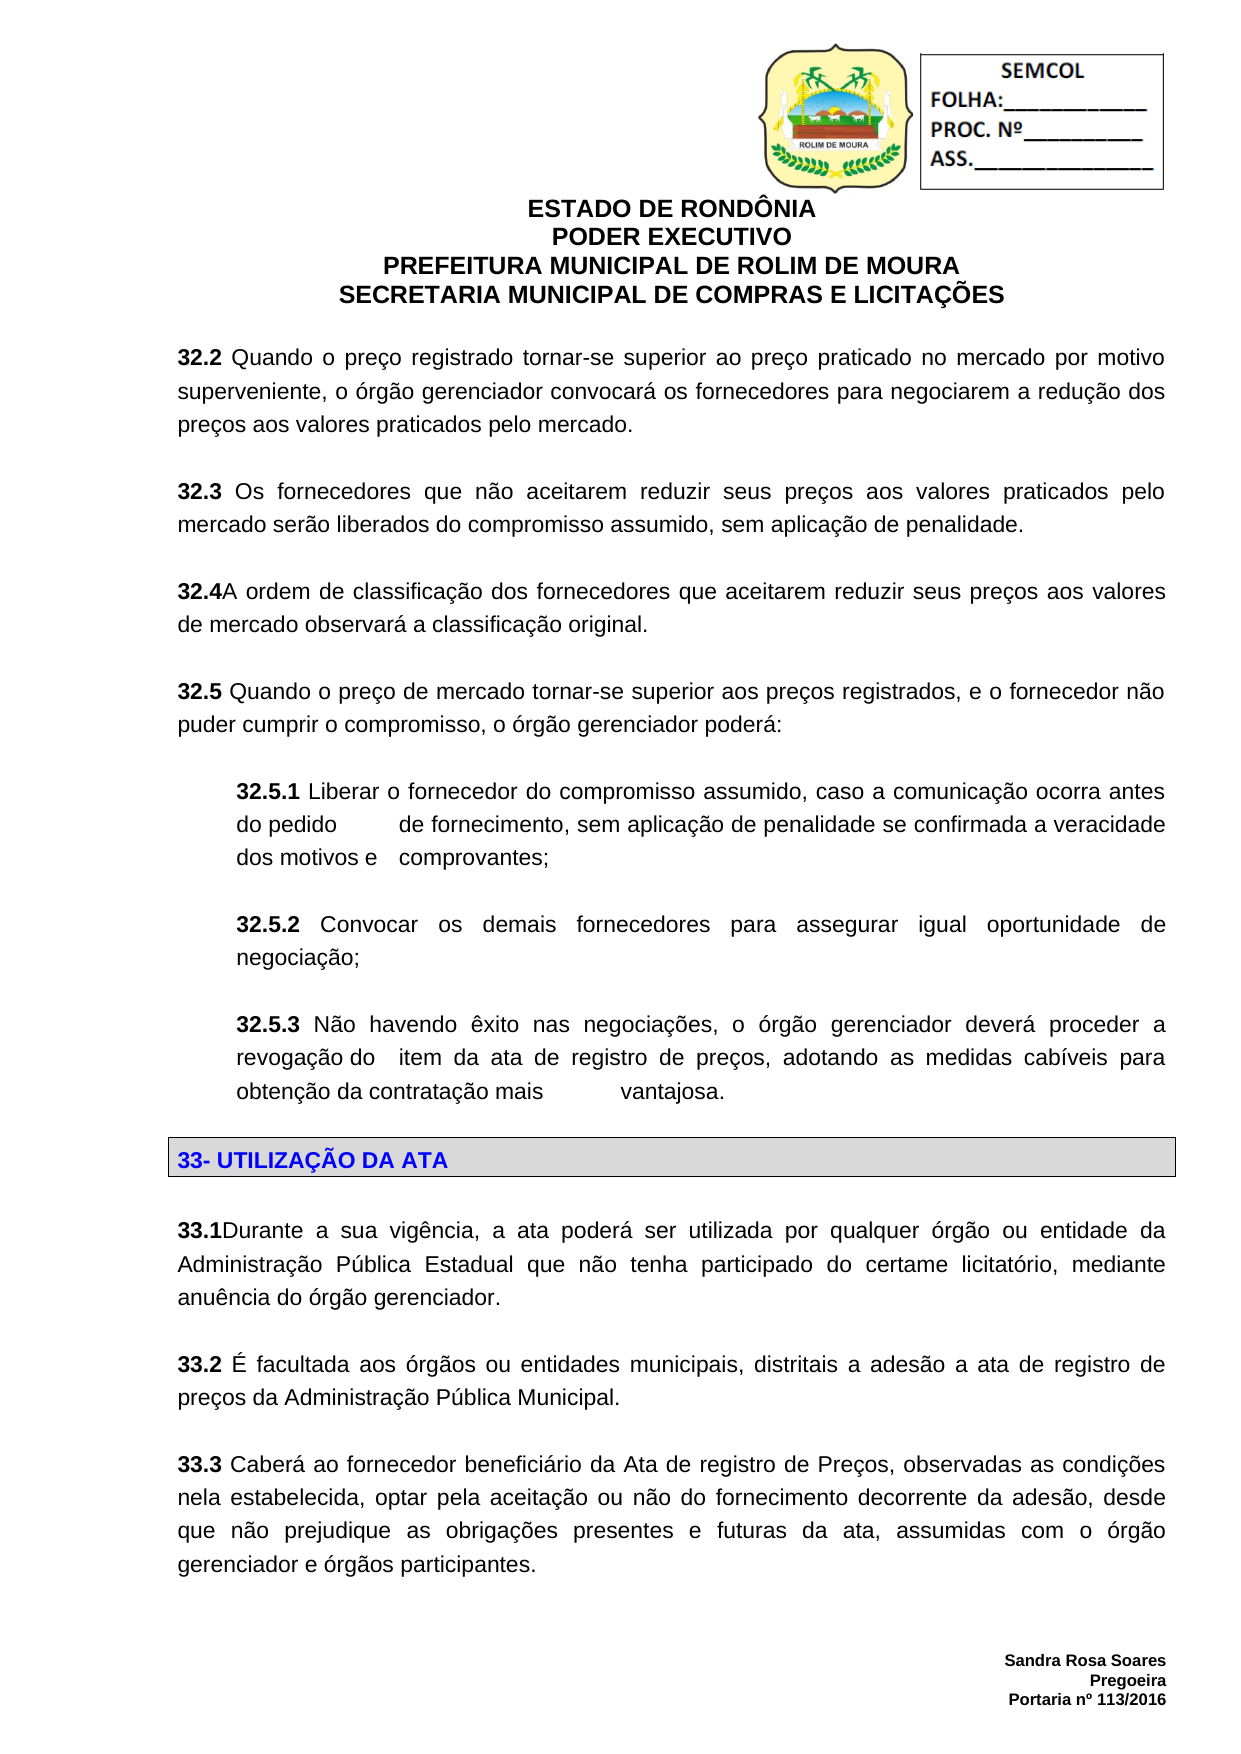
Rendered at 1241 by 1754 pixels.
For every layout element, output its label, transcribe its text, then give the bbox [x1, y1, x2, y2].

text 32.2 Quando o preço registrado tornar-se superior ao preço praticado no mercado por motivo superveniente, o órgão gerenciador convocará os fornecedores para negociarem a redução dos preços aos valores praticados pelo mercado. [177, 337, 1166, 437]
text 32.5.3 Não havendo êxito nas negociações, o órgão gerenciador deverá proceder a revogação do item da ata de registro de preços, adotando as medidas cabíveis para obtenção da contratação mais vantajosa. [236, 1004, 1166, 1104]
text 32.5.2 Convocar os demais fornecedores para assegurar igual oportunidade de negociação; [236, 904, 1166, 971]
text 32.4A ordem de classificação dos fornecedores que aceitarem reduzir seus preços aos valores de mercado observará a classificação original. [177, 571, 1166, 637]
text 33- UTILIZAÇÃO DA ATA [169, 1138, 1175, 1176]
text 32.5.1 Liberar o fornecedor do compromisso assumido, caso a comunicação ocorra antes do pedido de fornecimento, sem aplicação de penalidade se confirmada a veracidade dos motivos e comprovantes; [236, 771, 1166, 871]
text 33.1Durante a sua vigência, a ata poderá ser utilizada por qualquer órgão ou entidade da Administração Pública Estadual que não tenha participado do certame licitatório, mediante anuência do órgão gerenciador. [177, 1210, 1166, 1310]
text 32.5 Quando o preço de mercado tornar-se superior aos preços registrados, e o fornecedor não puder cumprir o compromisso, o órgão gerenciador poderá: [177, 671, 1166, 737]
picture [757, 43, 914, 194]
text 32.3 Os fornecedores que não aceitarem reduzir seus preços aos valores praticados pelo mercado serão liberados do compromisso assumido, sem aplicação de penalidade. [177, 471, 1166, 537]
text 33.3 Caberá ao fornecedor beneficiário da Ata de registro de Preços, observadas as condições nela estabelecida, optar pela aceitação ou não do fornecimento decorrente da adesão, desde que não prejudique as obrigações presentes e futuras da ata, assumidas com o órgão gerenciador e órgãos participantes. [177, 1443, 1166, 1577]
text 33.2 É facultada aos órgãos ou entidades municipais, distritais a adesão a ata de registro de preços da Administração Pública Municipal. [177, 1343, 1166, 1410]
